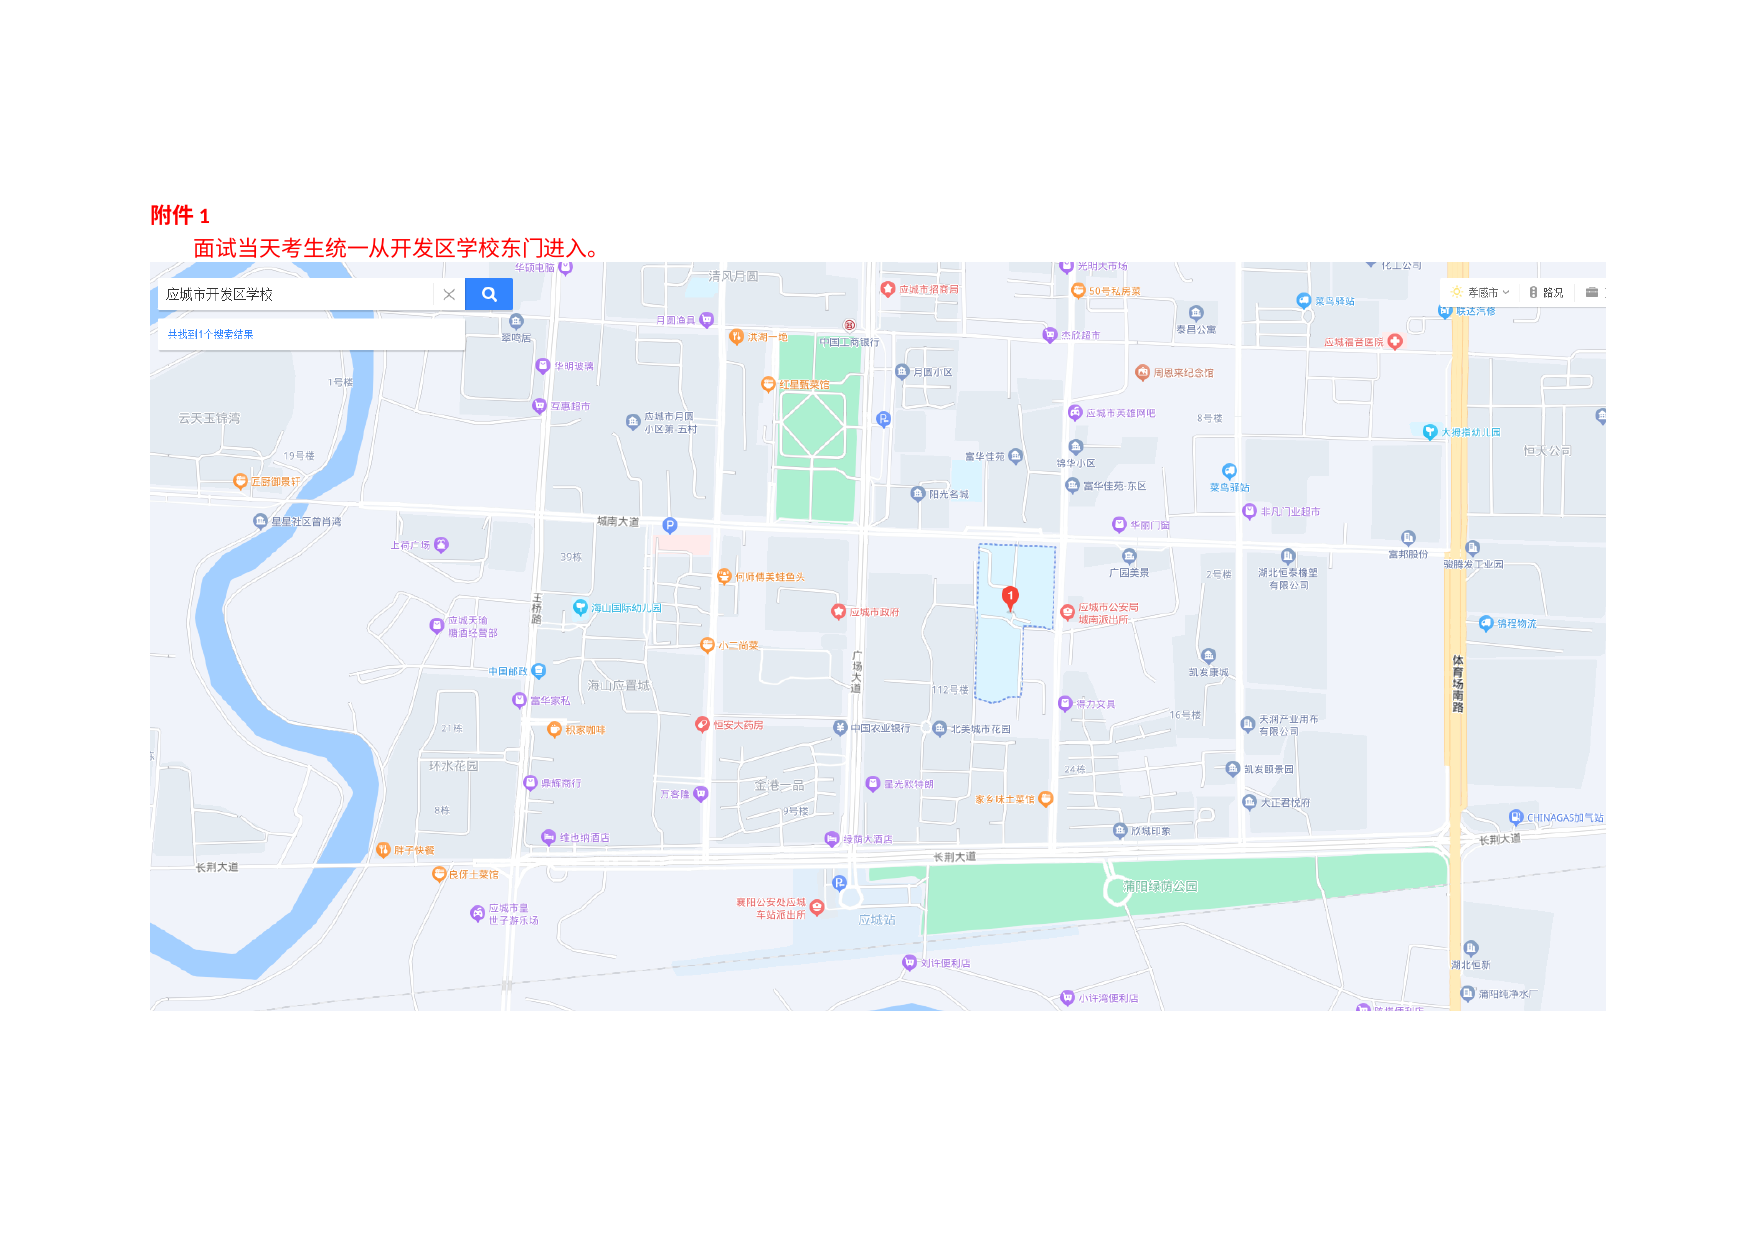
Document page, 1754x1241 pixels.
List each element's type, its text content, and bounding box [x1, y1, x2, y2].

picture [150, 262, 1606, 1011]
text 面试当天考生统一从开发区学校东门进入。 [150, 230, 1604, 262]
text 附件 1 [150, 198, 1604, 230]
